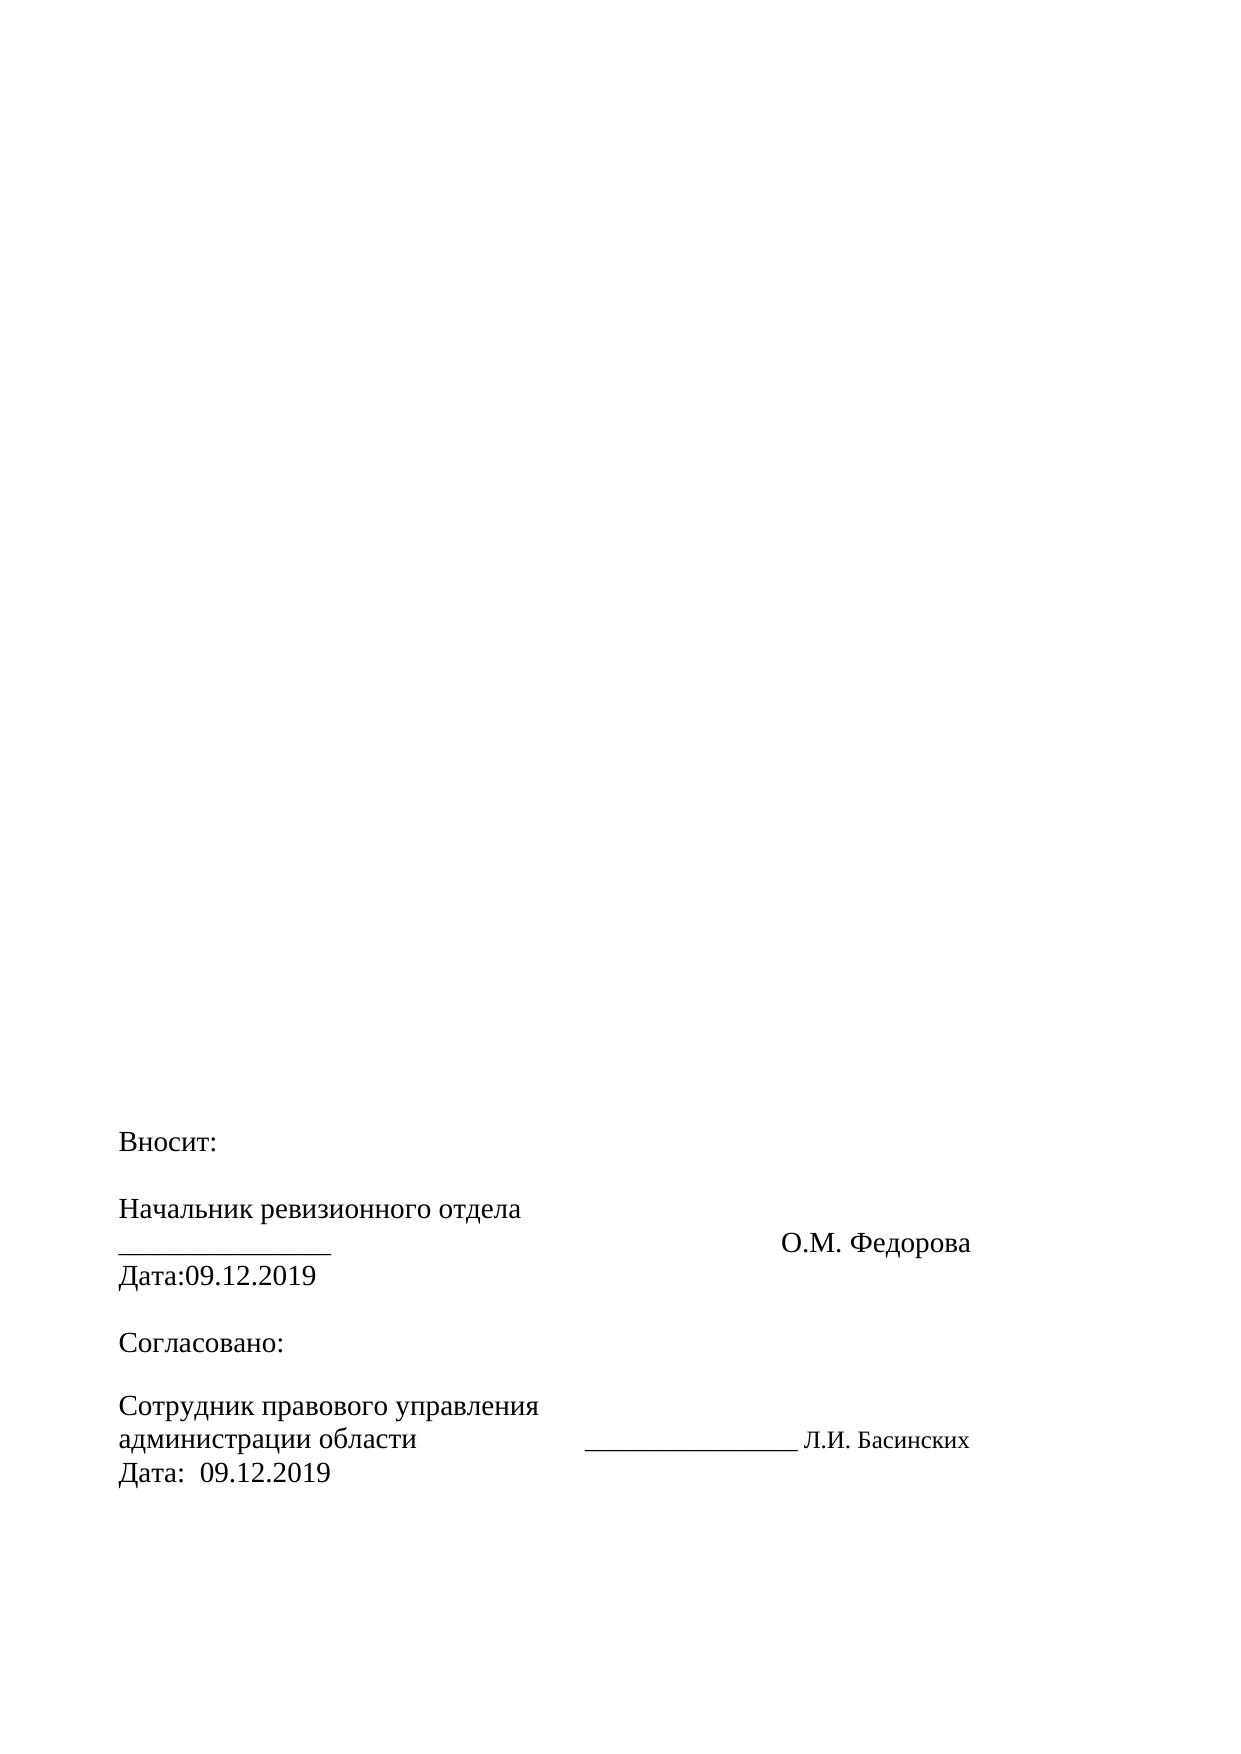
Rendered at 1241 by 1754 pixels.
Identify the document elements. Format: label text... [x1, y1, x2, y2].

table_cell Сотрудник правового управления администрации области _________________ Л.И. Басинских [118, 1388, 1067, 1455]
table_cell Дата: 09.12.2019 [118, 1455, 1067, 1488]
table_cell Начальник ревизионного отдела _________________ О.М. Федорова [118, 1191, 1067, 1258]
table_cell Дата:09.12.2019 [118, 1259, 1067, 1292]
table_header Вносит: [118, 1124, 1067, 1191]
table_cell Согласовано: [118, 1292, 1067, 1388]
